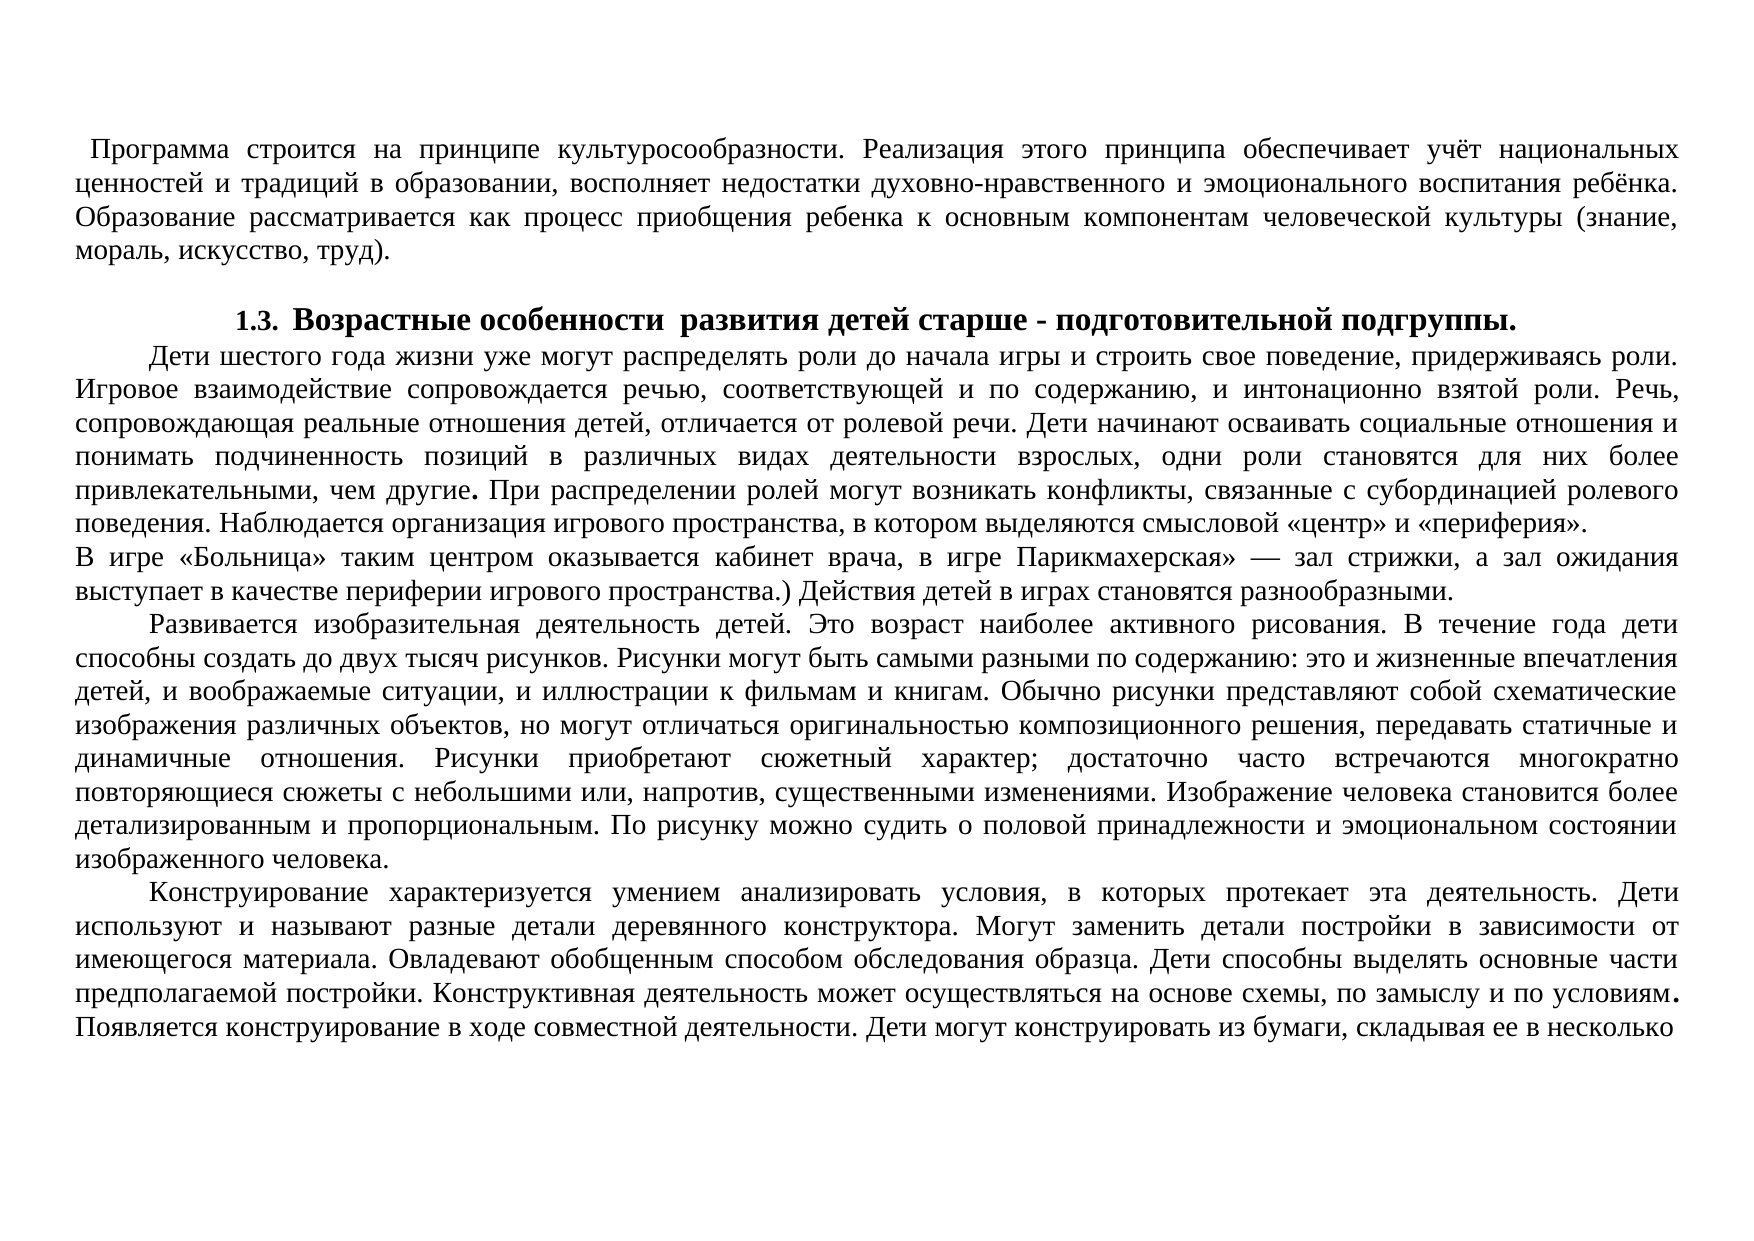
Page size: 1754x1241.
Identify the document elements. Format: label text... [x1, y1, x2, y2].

text Дети шестого года жизни уже могут распределять роли до начала игры и строить свое поведение, придерживаясь роли. Игровое взаимодействие сопровождается речью, соответствующей и по содержанию, и интонационно взятой роли. Речь, сопровождающая реальные отношения детей, отличается от ролевой речи. Дети начинают осваивать социальные отношения и понимать подчиненность позиций в различных видах деятельности взрослых, одни роли становятся для них более привлекательными, чем другие. При распределении ролей могут возникать конфликты, связанные с субординацией ролевого поведения. Наблюдается организация игрового пространства, в котором выделяются смысловой «центр» и «периферия». [75, 338, 1680, 539]
text В игре «Больница» таким центром оказывается кабинет врача, в игре Парикмахерская» — зал стрижки, а зал ожидания выступает в качестве периферии игрового пространства.) Действия детей в играх становятся разнообразными. [75, 539, 1679, 606]
text Развивается изобразительная деятельность детей. Это возраст наиболее активного рисования. В течение года дети способны создать до двух тысяч рисунков. Рисунки могут быть самыми разными по содержанию: это и жизненные впечатления детей, и воображаемые ситуации, и иллюстрации к фильмам и книгам. Обычно рисунки представляют собой схематические изображения различных объектов, но могут отличаться оригинальностью композиционного решения, передавать статичные и динамичные отношения. Рисунки приобретают сюжетный характер; достаточно часто встречаются многократно повторяющиеся сюжеты с небольшими или, напротив, существенными изменениями. Изображение человека становится более детализированным и пропорциональным. По рисунку можно судить о половой принадлежности и эмоциональном состоянии изображенного человека. [75, 606, 1679, 874]
subtitle 1.3. Возрастные особенности развития детей старше - подготовительной подгруппы. [235, 300, 1739, 338]
text Конструирование характеризуется умением анализировать условия, в которых протекает эта деятельность. Дети используют и называют разные детали деревянного конструктора. Могут заменить детали постройки в зависимости от имеющегося материала. Овладевают обобщенным способом обследования образца. Дети способны выделять основные части предполагаемой постройки. Конструктивная деятельность может осуществляться на основе схемы, по замыслу и по условиям. Появляется конструирование в ходе совместной деятельности. Дети могут конструировать из бумаги, складывая ее в несколько [75, 874, 1680, 1042]
text Программа строится на принципе культуросообразности. Реализация этого принципа обеспечивает учёт национальных ценностей и традиций в образовании, восполняет недостатки духовно-нравственного и эмоционального воспитания ребёнка. Образование рассматривается как процесс приобщения ребенка к основным компонентам человеческой культуры (знание, мораль, искусство, труд). [75, 132, 1679, 266]
